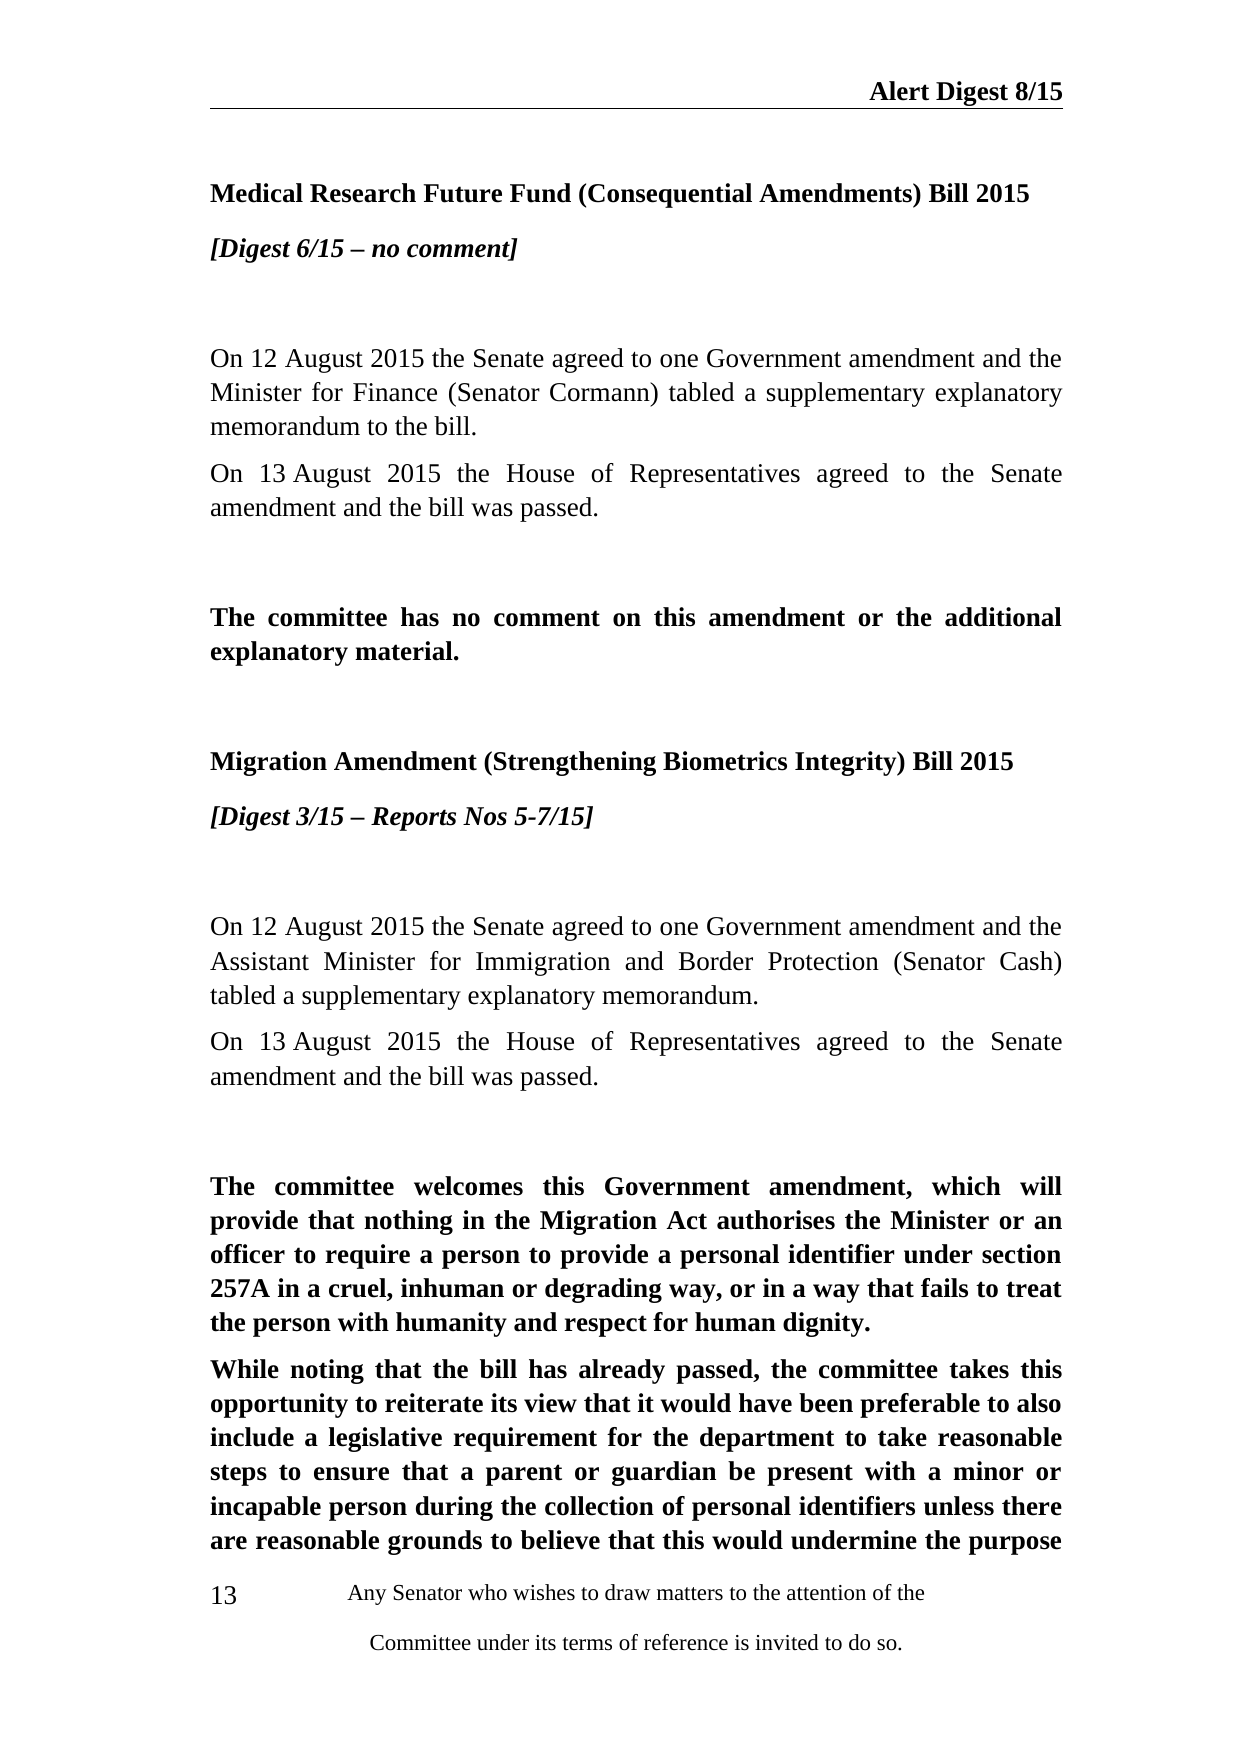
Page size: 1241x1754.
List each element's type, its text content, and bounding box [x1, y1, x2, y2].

text On 12 August 2015 the Senate agreed to one Government amendment and the Assistant Minister for Immigration and Border Protection (Senator Cash) tabled a supplementary explanatory memorandum. [210, 911, 1063, 1010]
text Medical Research Future Fund (Consequential Amendments) Bill 2015 [210, 177, 1063, 208]
text On 13 August 2015 the House of Representatives agreed to the Senate amendment and the bill was passed. [210, 457, 1063, 522]
text The committee welcomes this Government amendment, which will provide that nothing in the Migration Act authorises the Minister or an officer to require a person to provide a personal identifier under section 257A in a cruel, inhuman or degrading way, or in a way that fails to treat the person with humanity and respect for human dignity. [210, 1170, 1063, 1337]
text [Digest 6/15 – no comment] [210, 232, 1063, 263]
text The committee has no comment on this amendment or the additional explanatory material. [210, 601, 1063, 667]
text [Digest 3/15 – Reports Nos 5-7/15] [210, 801, 1063, 832]
text On 12 August 2015 the Senate agreed to one Government amendment and the Minister for Finance (Senator Cormann) tabled a supplementary explanatory memorandum to the bill. [210, 342, 1063, 442]
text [210, 1353, 1063, 1555]
text On 13 August 2015 the House of Representatives agreed to the Senate amendment and the bill was passed. [210, 1026, 1063, 1091]
text Migration Amendment (Strengthening Biometrics Integrity) Bill 2015 [210, 746, 1063, 777]
